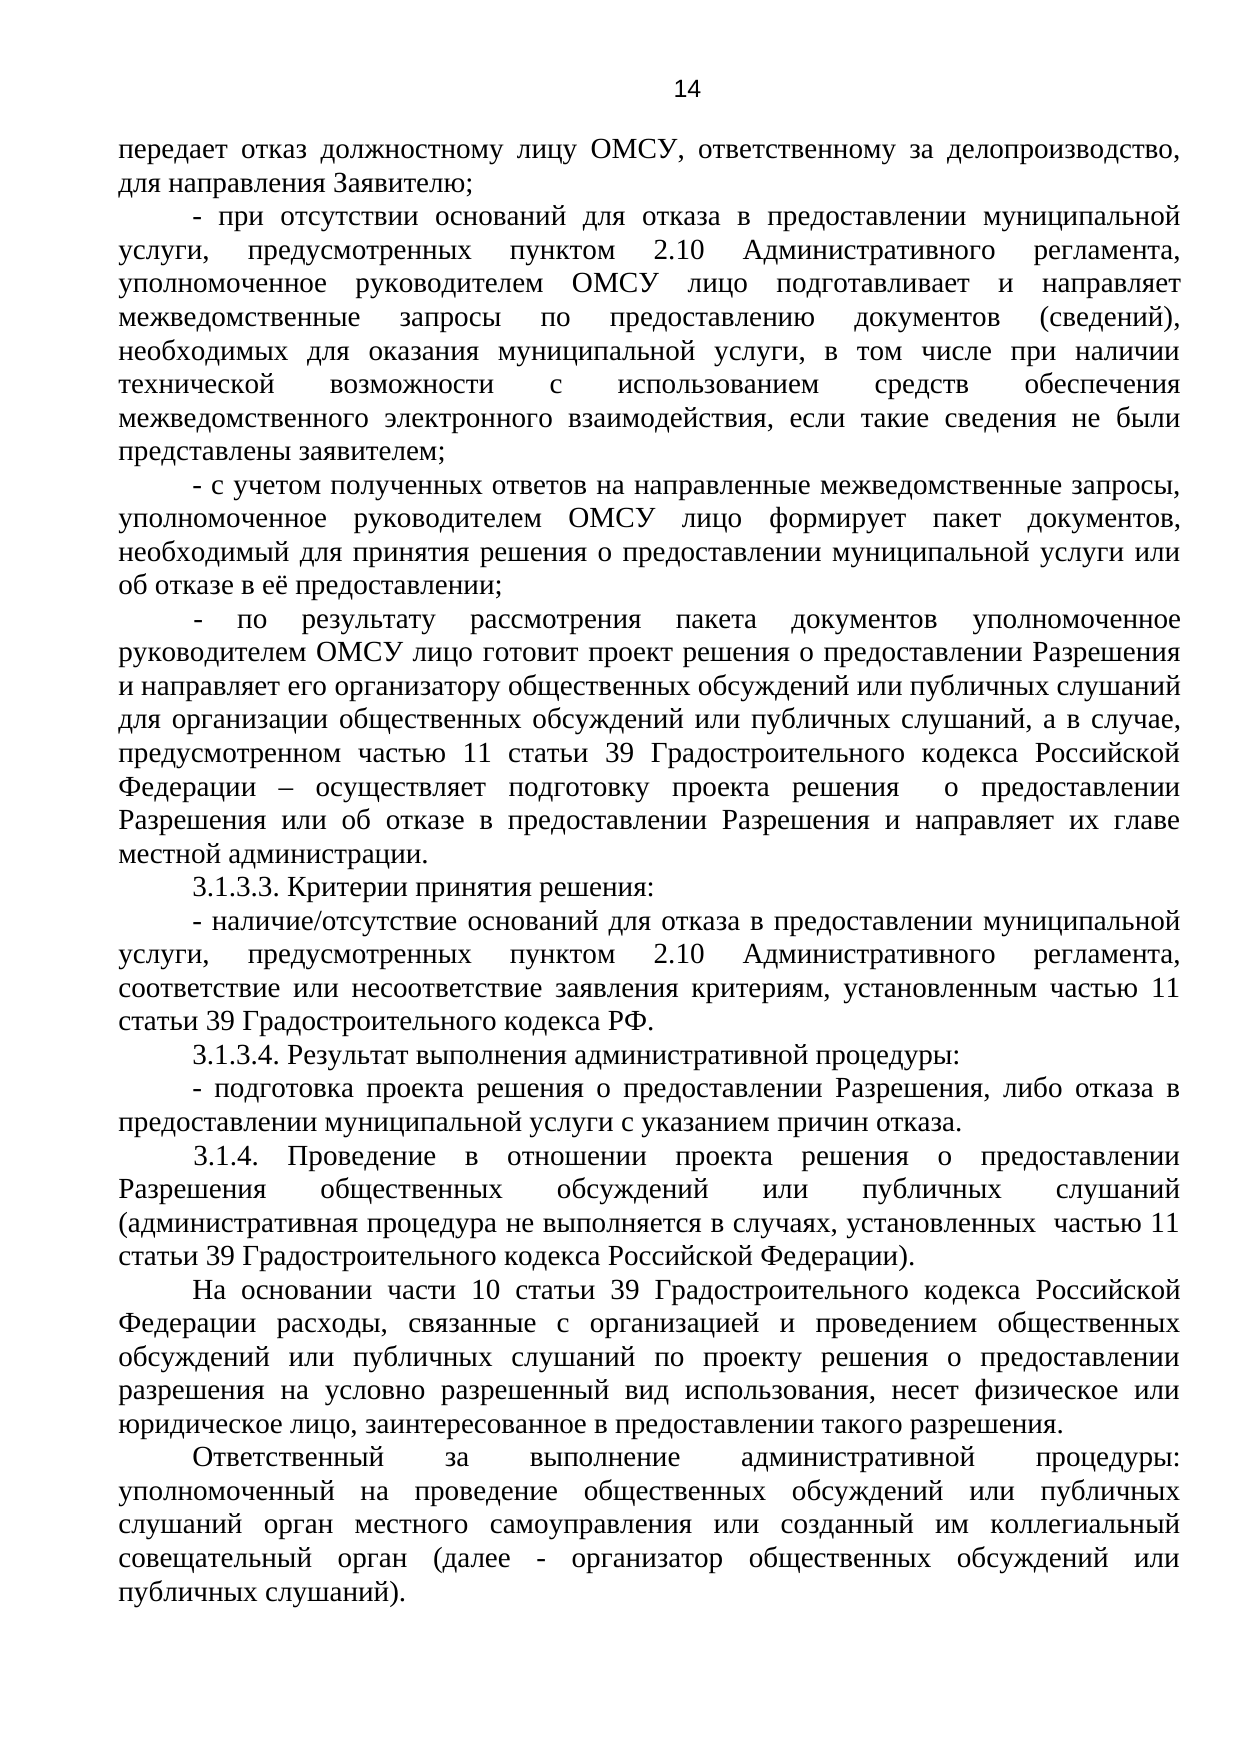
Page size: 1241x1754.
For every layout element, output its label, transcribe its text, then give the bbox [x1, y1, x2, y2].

text 3.1.3.3. Критерии принятия решения: [118, 869, 1181, 903]
text - с учетом полученных ответов на направленные межведомственные запросы, уполномоченное руководителем ОМСУ лицо формирует пакет документов, необходимый для принятия решения о предоставлении муниципальной услуги или об отказе в её предоставлении; [118, 467, 1181, 601]
text Ответственный за выполнение административной процедуры: уполномоченный на проведение общественных обсуждений или публичных слушаний орган местного самоуправления или созданный им коллегиальный совещательный орган (далее - организатор общественных обсуждений или публичных слушаний). [118, 1439, 1181, 1607]
text На основании части 10 статьи 39 Градостроительного кодекса Российской Федерации расходы, связанные с организацией и проведением общественных обсуждений или публичных слушаний по проекту решения о предоставлении разрешения на условно разрешенный вид использования, несет физическое или юридическое лицо, заинтересованное в предоставлении такого разрешения. [118, 1272, 1181, 1439]
text - по результату рассмотрения пакета документов уполномоченное руководителем ОМСУ лицо готовит проект решения о предоставлении Разрешения и направляет его организатору общественных обсуждений или публичных слушаний для организации общественных обсуждений или публичных слушаний, а в случае, предусмотренном частью 11 статьи 39 Градостроительного кодекса Российской Федерации – осуществляет подготовку проекта решения о предоставлении Разрешения или об отказе в предоставлении Разрешения и направляет их главе местной администрации. [118, 601, 1181, 869]
text - подготовка проекта решения о предоставлении Разрешения, либо отказа в предоставлении муниципальной услуги с указанием причин отказа. [118, 1071, 1181, 1138]
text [118, 131, 1181, 198]
text - при отсутствии оснований для отказа в предоставлении муниципальной услуги, предусмотренных пунктом 2.10 Административного регламента, уполномоченное руководителем ОМСУ лицо подготавливает и направляет межведомственные запросы по предоставлению документов (сведений), необходимых для оказания муниципальной услуги, в том числе при наличии технической возможности с использованием средств обеспечения межведомственного электронного взаимодействия, если такие сведения не были представлены заявителем; [118, 198, 1181, 467]
text 3.1.4. Проведение в отношении проекта решения о предоставлении Разрешения общественных обсуждений или публичных слушаний (административная процедура не выполняется в случаях, установленных частью 11 статьи 39 Градостроительного кодекса Российской Федерации). [118, 1138, 1181, 1272]
text 3.1.3.4. Результат выполнения административной процедуры: [118, 1037, 1181, 1071]
text - наличие/отсутствие оснований для отказа в предоставлении муниципальной услуги, предусмотренных пунктом 2.10 Административного регламента, соответствие или несоответствие заявления критериям, установленным частью 11 статьи 39 Градостроительного кодекса РФ. [118, 903, 1181, 1037]
